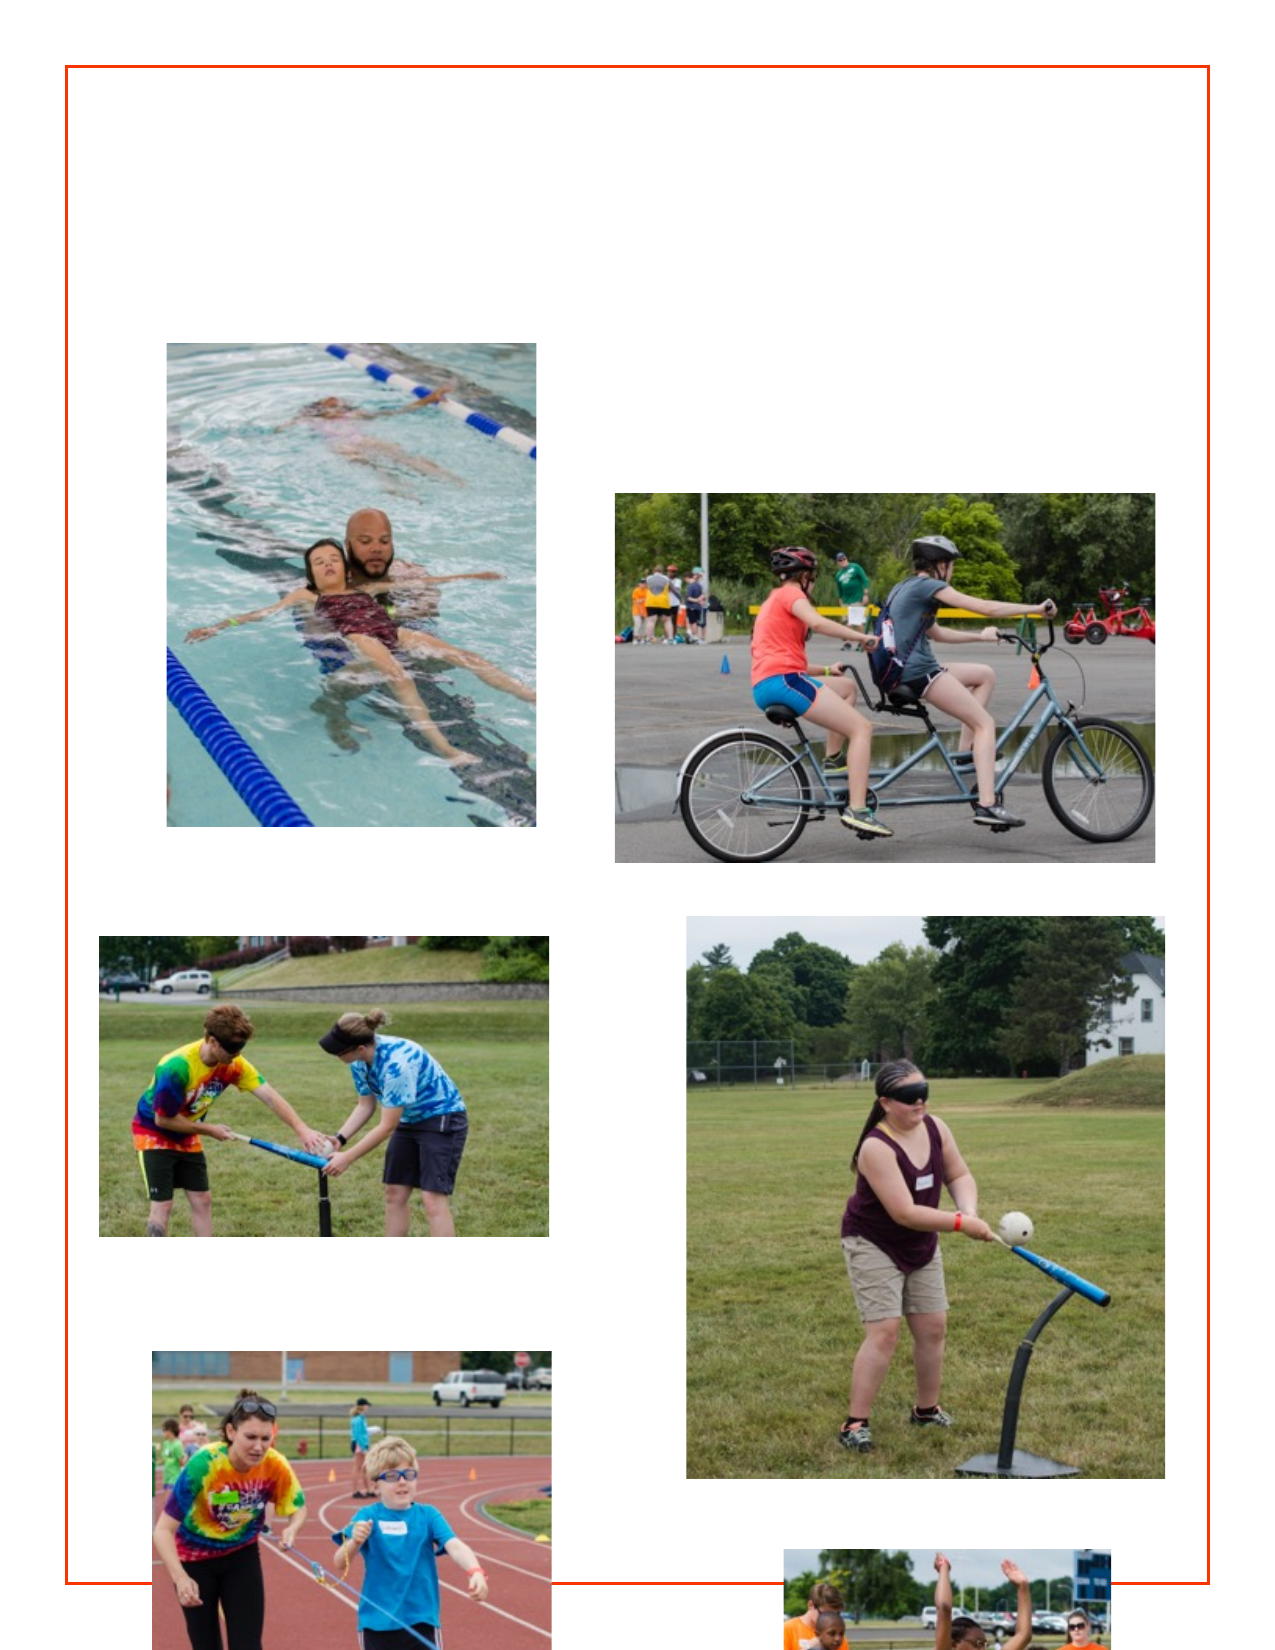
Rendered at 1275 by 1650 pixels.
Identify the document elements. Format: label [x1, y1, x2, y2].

picture [152, 1351, 552, 1650]
picture [614, 493, 1156, 863]
picture [783, 1549, 1112, 1650]
picture [686, 916, 1166, 1479]
picture [99, 936, 550, 1237]
picture [166, 343, 537, 827]
